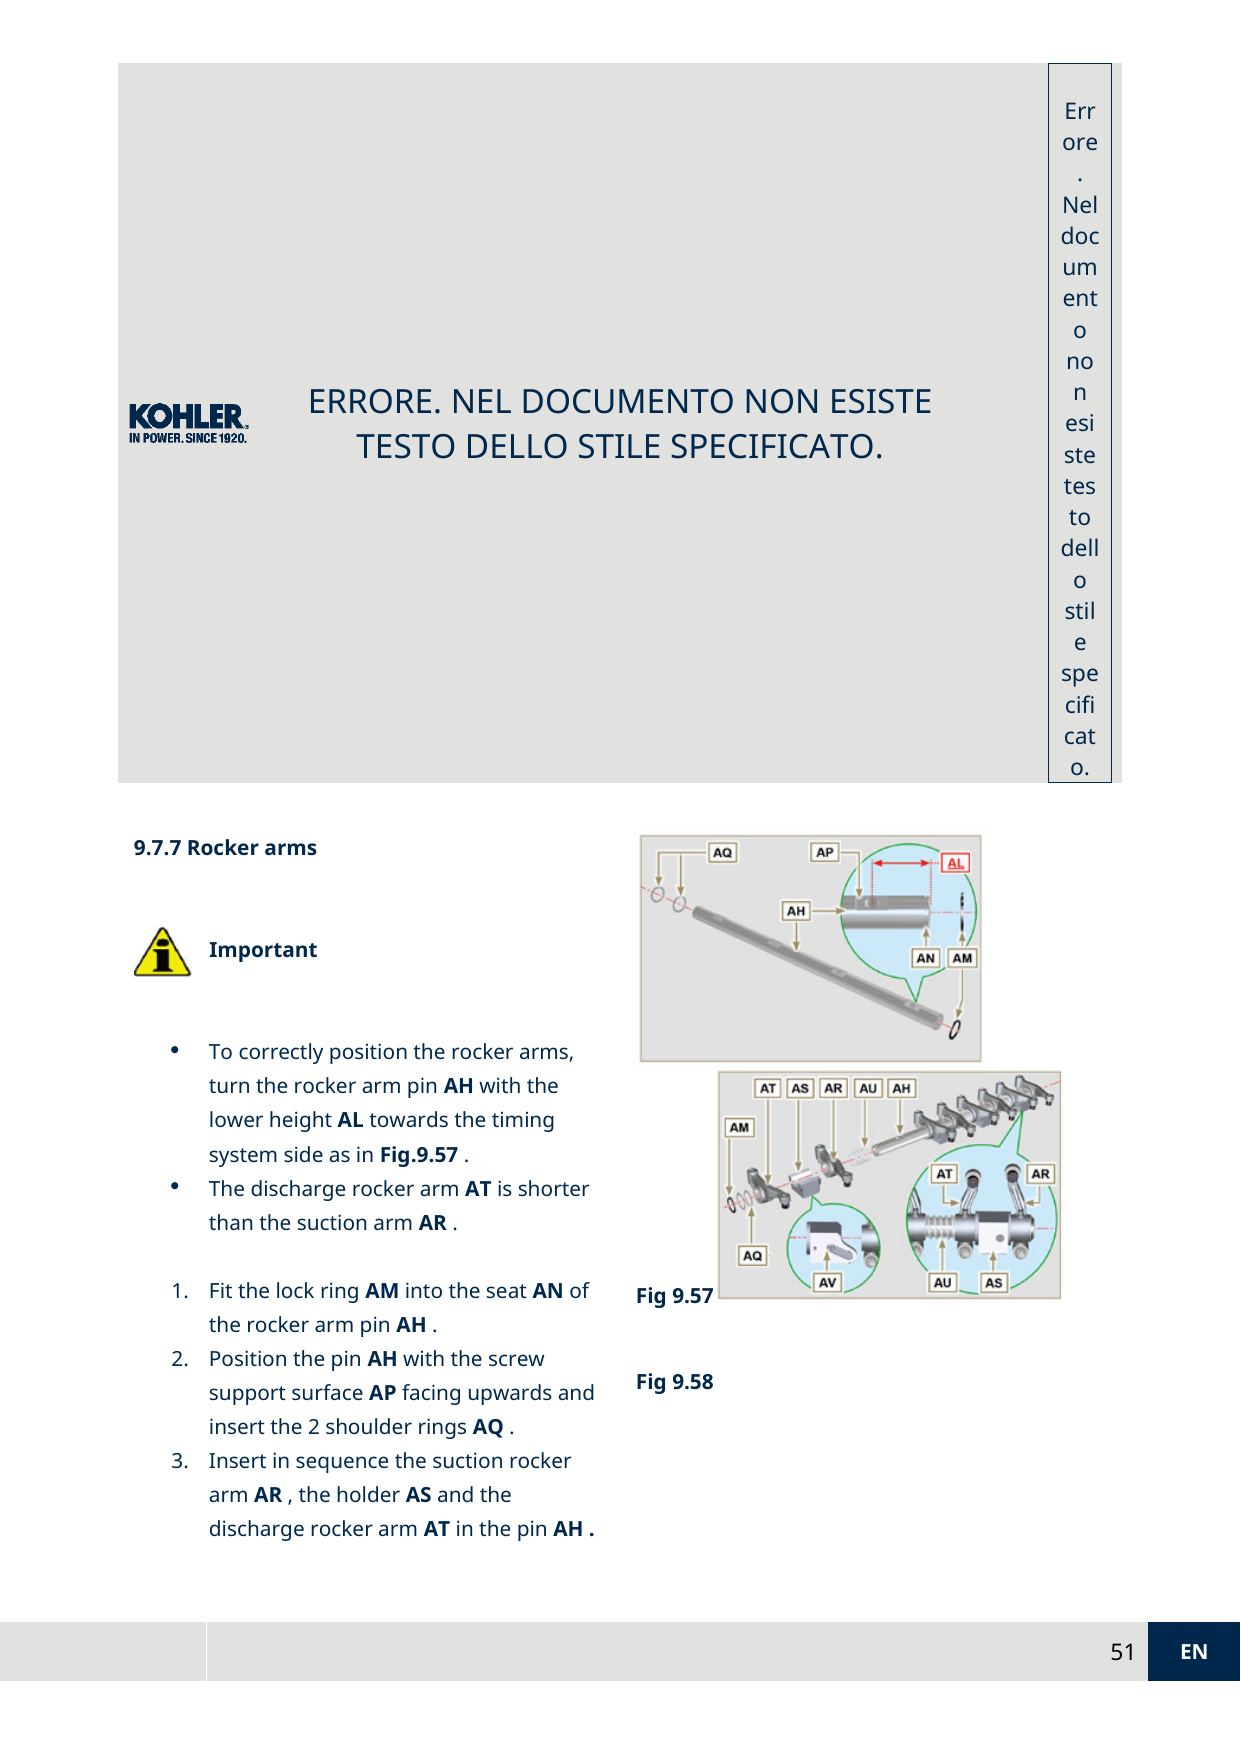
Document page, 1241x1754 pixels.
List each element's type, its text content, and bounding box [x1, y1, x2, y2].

picture [133, 926, 193, 977]
table_cell Fig 9.57 Fig 9.58 [620, 815, 1122, 1561]
table_cell 9.7.7 Rocker arms Important To correctly position the rocker arms, turn the rocker arm pin AH with the lower height AL towards the timing system side as in Fig.9.57 . The discharge rocker arm AT is shorter than the suction arm AR . Fit the lock ring AM into the seat AN of the rocker arm pin AH . Position the pin AH with the screw support surface AP facing upwards and insert the 2 shoulder rings AQ . Insert in sequence the suction rocker arm AR , the holder AS and the discharge rocker arm AT in the pin AH . Insert the spring AU in the pin AH . Repeat points 3, 4 for all the rocker arms. NOTE: The holder AV must be fitted with the last pair of rocker arms towards the flywheel. Insert 2 shoulder rings AQ and the lock ring AN to lock all the components inserted in the pin AH . NOTE : The spring AU ensures that the supports AS and AV are kept in place. [118, 815, 620, 1561]
picture [129, 403, 249, 443]
picture [635, 830, 1080, 1304]
